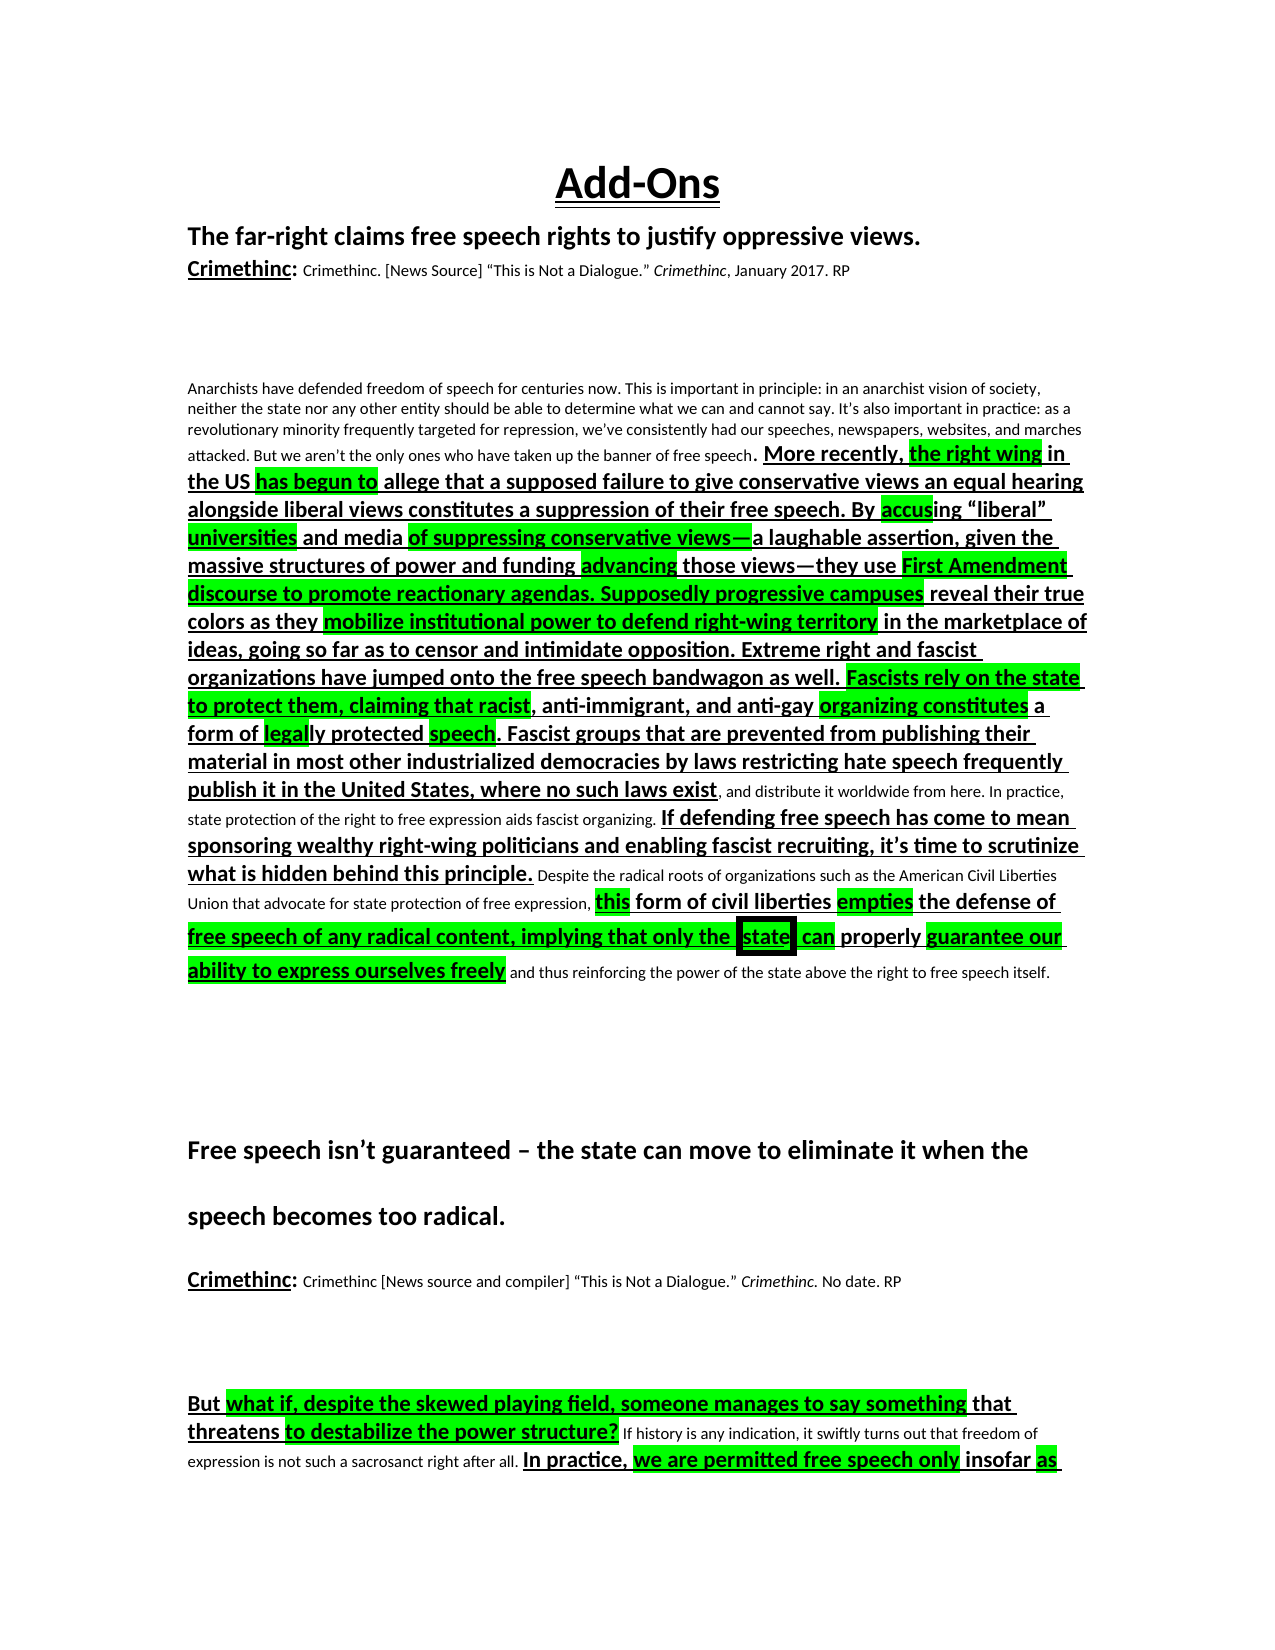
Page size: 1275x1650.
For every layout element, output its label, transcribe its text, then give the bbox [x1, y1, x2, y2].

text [187, 1389, 1087, 1473]
text Crimethinc: Crimethinc [News source and compiler] “This is Not a Dialogue.” Crimethinc. No date. RP [187, 1265, 1087, 1293]
text Crimethinc: Crimethinc. [News Source] “This is Not a Dialogue.” Crimethinc, January 2017. RP [187, 254, 1087, 282]
subtitle Free speech isn’t guaranteed – the state can move to eliminate it when the speech becomes too radical. [187, 1133, 1087, 1232]
subtitle Add-Ons [187, 154, 1087, 210]
subtitle The far-right claims free speech rights to justify oppressive views. [187, 219, 1087, 252]
text Anarchists have defended freedom of speech for centuries now. This is important in principle: in an anarchist vision of society, neither the state nor any other entity should be able to determine what we can and cannot say. Itʼs also important in practice: as a revolutionary minority frequently targeted for repression, weʼve consistently had our speeches, newspapers, websites, and marches attacked. But we arenʼt the only ones who have taken up the banner of free speech. More recently, the right wing in the US has begun to allege that a supposed failure to give conservative views an equal hearing alongside liberal views constitutes a suppression of their free speech. By accusing “liberal” universities and media of suppressing conservative views—a laughable assertion, given the massive structures of power and funding advancing those views—they use First Amendment discourse to promote reactionary agendas. Supposedly progressive campuses reveal their true colors as they mobilize institutional power to defend right-wing territory in the marketplace of ideas, going so far as to censor and intimidate opposition. Extreme right and fascist organizations have jumped onto the free speech bandwagon as well. Fascists rely on the state to protect them, claiming that racist, anti-immigrant, and anti-gay organizing constitutes a form of legally protected speech. Fascist groups that are prevented from publishing their material in most other industrialized democracies by laws restricting hate speech frequently publish it in the United States, where no such laws exist, and distribute it worldwide from here. In practice, state protection of the right to free expression aids fascist organizing. If defending free speech has come to mean sponsoring wealthy right-wing politicians and enabling fascist recruiting, itʼs time to scrutinize what is hidden behind this principle. Despite the radical roots of organizations such as the American Civil Liberties Union that advocate for state protection of free expression, this form of civil liberties empties the defense of free speech of any radical content, implying that only the state can properly guarantee our ability to express ourselves freely and thus reinforcing the power of the state above the right to free speech itself. [187, 378, 1087, 631]
text Anarchists have defended freedom of speech for centuries now. This is important in principle: in an anarchist vision of society, neither the state nor any other entity should be able to determine what we can and cannot say. Itʼs also important in practice: as a revolutionary minority frequently targeted for repression, weʼve consistently had our speeches, newspapers, websites, and marches attacked. But we arenʼt the only ones who have taken up the banner of free speech. More recently, the right wing in the US has begun to allege that a supposed failure to give conservative views an equal hearing alongside liberal views constitutes a suppression of their free speech. By accusing “liberal” universities and media of suppressing conservative views—a laughable assertion, given the massive structures of power and funding advancing those views—they use First Amendment discourse to promote reactionary agendas. Supposedly progressive campuses reveal their true colors as they mobilize institutional power to defend right-wing territory in the marketplace of ideas, going so far as to censor and intimidate opposition. Extreme right and fascist organizations have jumped onto the free speech bandwagon as well. Fascists rely on the state to protect them, claiming that racist, anti-immigrant, and anti-gay organizing constitutes a form of legally protected speech. Fascist groups that are prevented from publishing their material in most other industrialized democracies by laws restricting hate speech frequently publish it in the United States, where no such laws exist, and distribute it worldwide from here. In practice, state protection of the right to free expression aids fascist organizing. If defending free speech has come to mean sponsoring wealthy right-wing politicians and enabling fascist recruiting, itʼs time to scrutinize what is hidden behind this principle. Despite the radical roots of organizations such as the American Civil Liberties Union that advocate for state protection of free expression, this form of civil liberties empties the defense of free speech of any radical content, implying that only the state can properly guarantee our ability to express ourselves freely and thus reinforcing the power of the state above the right to free speech itself. [187, 632, 1087, 984]
